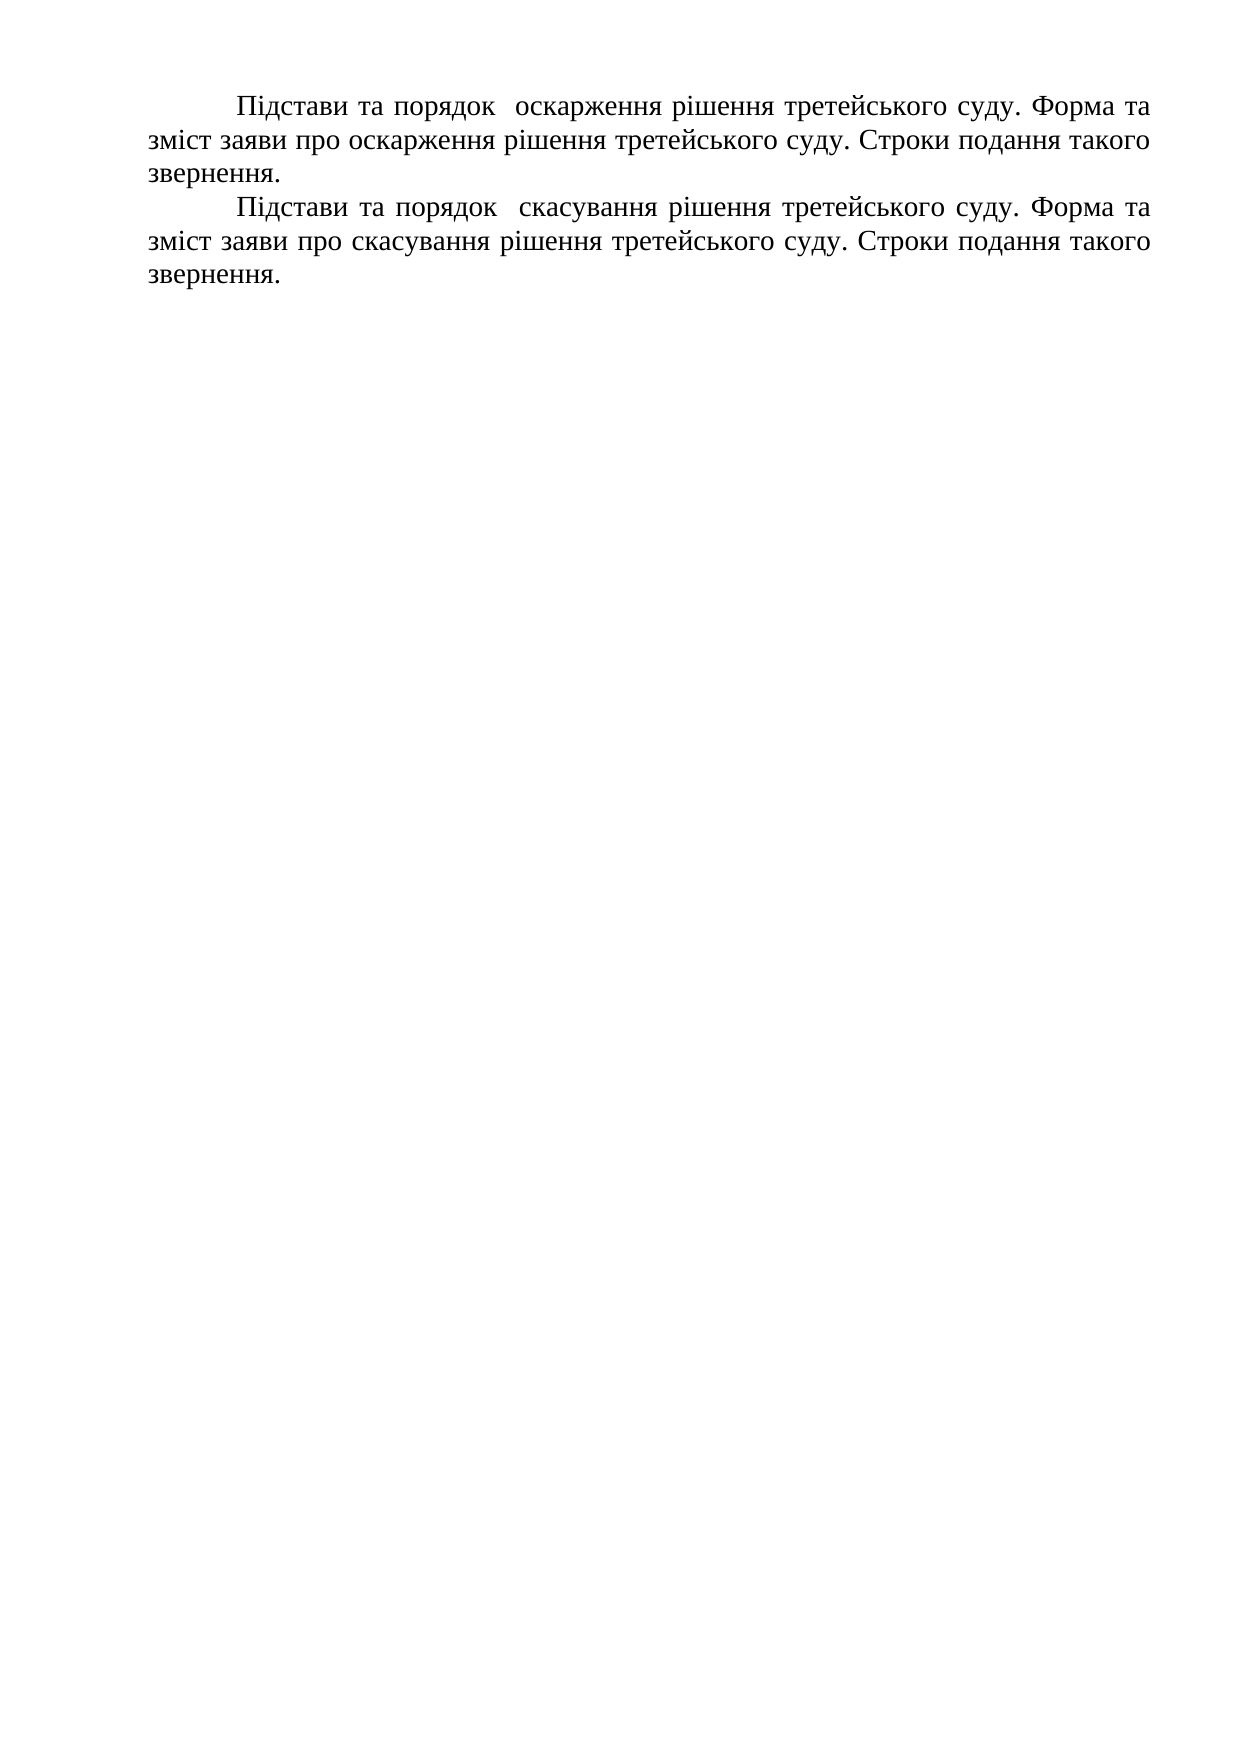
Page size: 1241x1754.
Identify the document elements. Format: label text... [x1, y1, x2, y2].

text Підстави та порядок оскарження рішення третейського суду. Форма та зміст заяви про оскарження рішення третейського суду. Строки подання такого звернення. [148, 88, 1152, 189]
text Підстави та порядок скасування рішення третейського суду. Форма та зміст заяви про скасування рішення третейського суду. Строки подання такого звернення. [148, 189, 1152, 290]
